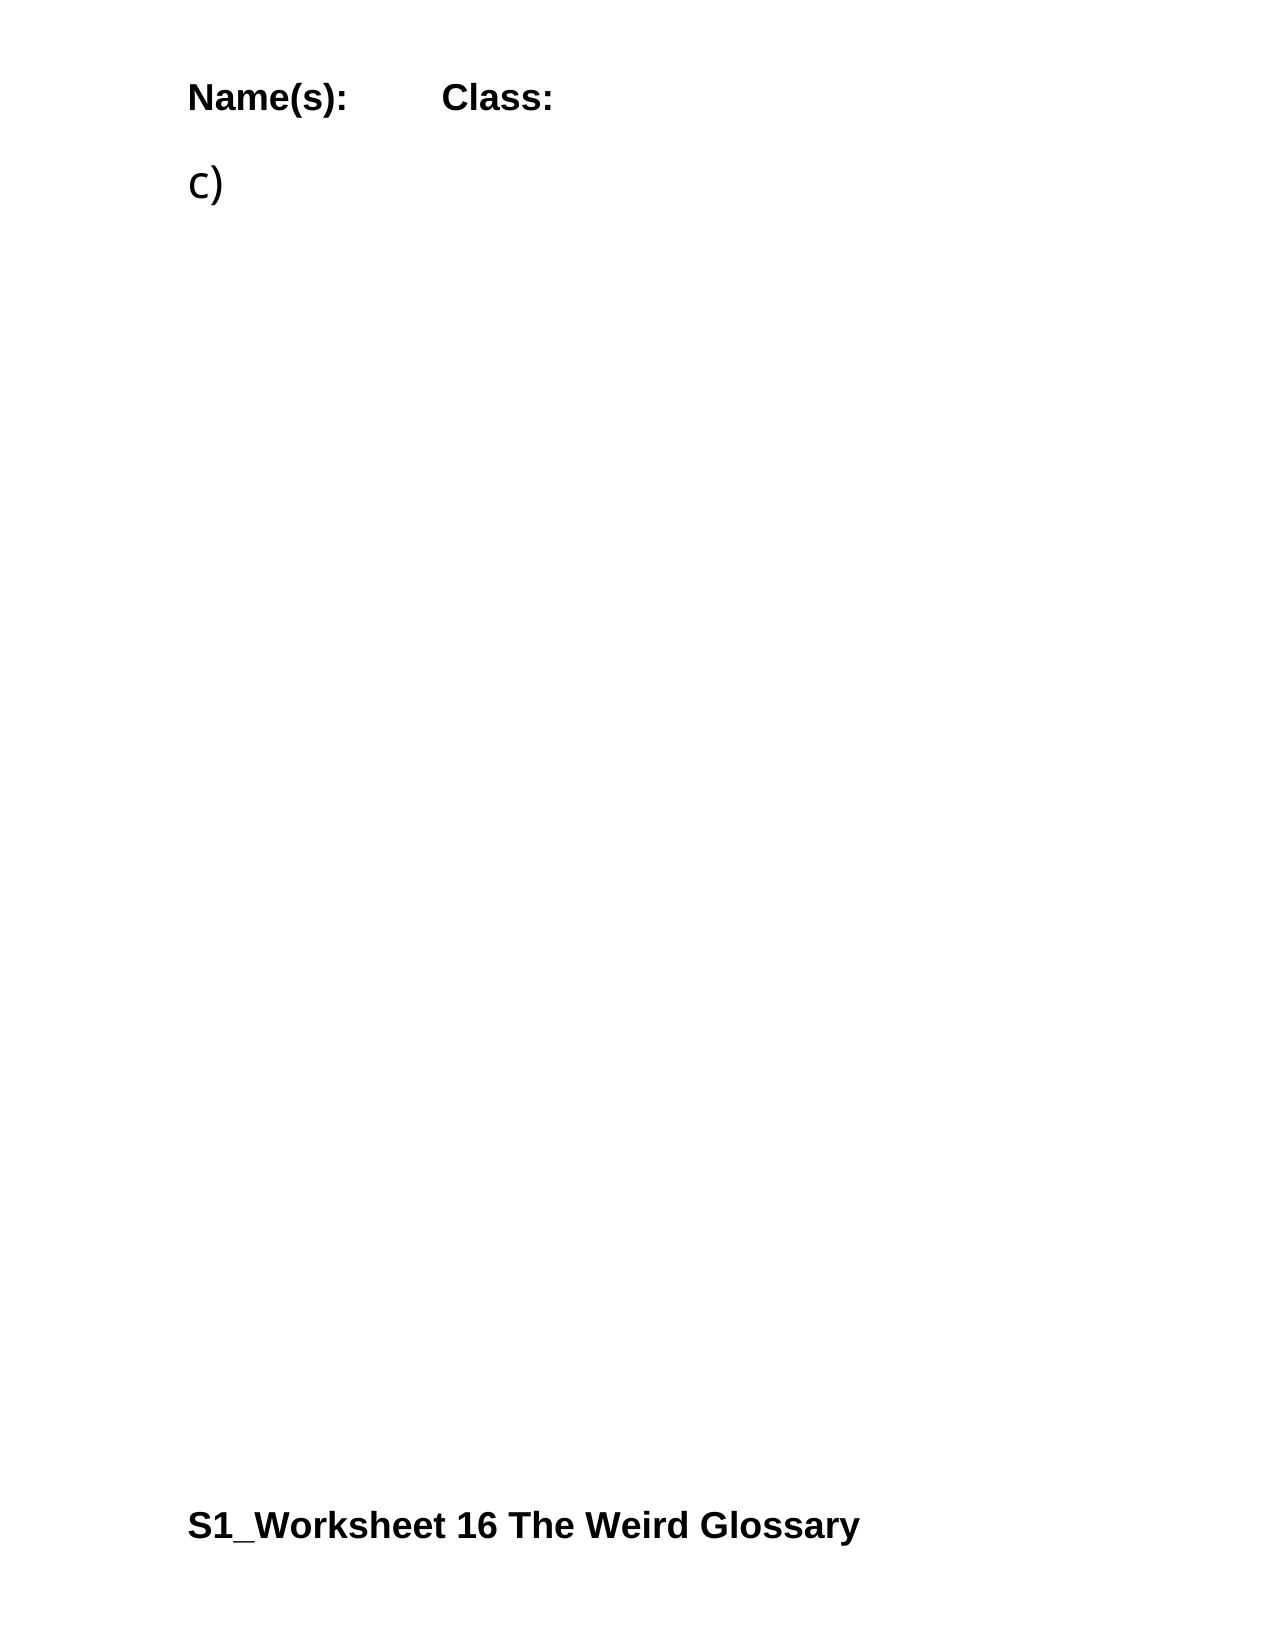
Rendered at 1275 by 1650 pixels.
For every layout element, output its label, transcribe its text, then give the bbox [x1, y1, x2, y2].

text c) [187, 150, 1087, 212]
